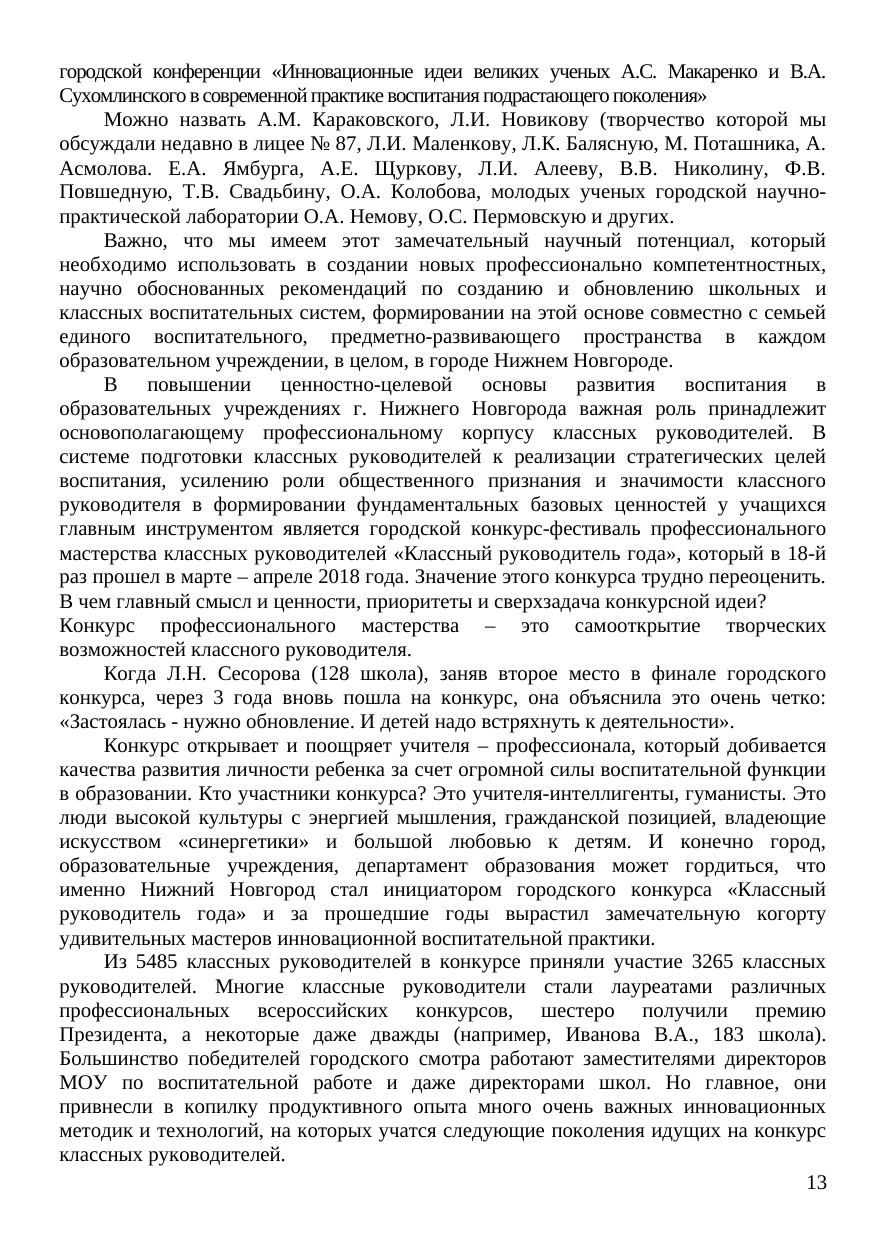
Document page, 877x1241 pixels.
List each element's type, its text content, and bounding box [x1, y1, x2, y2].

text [59, 59, 827, 107]
text В повышении ценностно-целевой основы развития воспитания в образовательных учреждениях г. Нижнего Новгорода важная роль принадлежит основополагающему профессиональному корпусу классных руководителей. В системе подготовки классных руководителей к реализации стратегических целей воспитания, усилению роли общественного признания и значимости классного руководителя в формировании фундаментальных базовых ценностей у учащихся главным инструментом является городской конкурс-фестиваль профессионального мастерства классных руководителей «Классный руководитель года», который в 18-й раз прошел в марте – апреле 2018 года. Значение этого конкурса трудно переоценить. В чем главный смысл и ценности, приоритеты и сверхзадача конкурсной идеи? [59, 372, 827, 613]
text Конкурс открывает и поощряет учителя – профессионала, который добивается качества развития личности ребенка за счет огромной силы воспитательной функции в образовании. Кто участники конкурса? Это учителя-интеллигенты, гуманисты. Это люди высокой культуры с энергией мышления, гражданской позицией, владеющие искусством «синергетики» и большой любовью к детям. И конечно город, образовательные учреждения, департамент образования может гордиться, что именно Нижний Новгород стал инициатором городского конкурса «Классный руководитель года» и за прошедшие годы вырастил замечательную когорту удивительных мастеров инновационной воспитательной практики. [59, 733, 827, 949]
text Из 5485 классных руководителей в конкурсе приняли участие 3265 классных руководителей. Многие классные руководители стали лауреатами различных профессиональных всероссийских конкурсов, шестеро получили премию Президента, а некоторые даже дважды (например, Иванова В.А., 183 школа). Большинство победителей городского смотра работают заместителями директоров МОУ по воспитательной работе и даже директорами школ. Но главное, они привнесли в копилку продуктивного опыта много очень важных инновационных методик и технологий, на которых учатся следующие поколения идущих на конкурс классных руководителей. [59, 949, 827, 1166]
text Важно, что мы имеем этот замечательный научный потенциал, который необходимо использовать в создании новых профессионально компетентностных, научно обоснованных рекомендаций по созданию и обновлению школьных и классных воспитательных систем, формировании на этой основе совместно с семьей единого воспитательного, предметно-развивающего пространства в каждом образовательном учреждении, в целом, в городе Нижнем Новгороде. [59, 228, 827, 372]
text Можно назвать А.М. Караковского, Л.И. Новикову (творчество которой мы обсуждали недавно в лицее № 87, Л.И. Маленкову, Л.К. Балясную, М. Поташника, А. Асмолова. Е.А. Ямбурга, А.Е. Щуркову, Л.И. Алееву, В.В. Николину, Ф.В. Повшедную, Т.В. Свадьбину, О.А. Колобова, молодых ученых городской научно-практической лаборатории О.А. Немову, О.С. Пермовскую и других. [59, 107, 827, 228]
text Конкурс профессионального мастерства – это самооткрытие творческих возможностей классного руководителя. [59, 613, 827, 661]
text Когда Л.Н. Сесорова (128 школа), заняв второе место в финале городского конкурса, через 3 года вновь пошла на конкурс, она объяснила это очень четко: «Застоялась - нужно обновление. И детей надо встряхнуть к деятельности». [59, 661, 827, 733]
